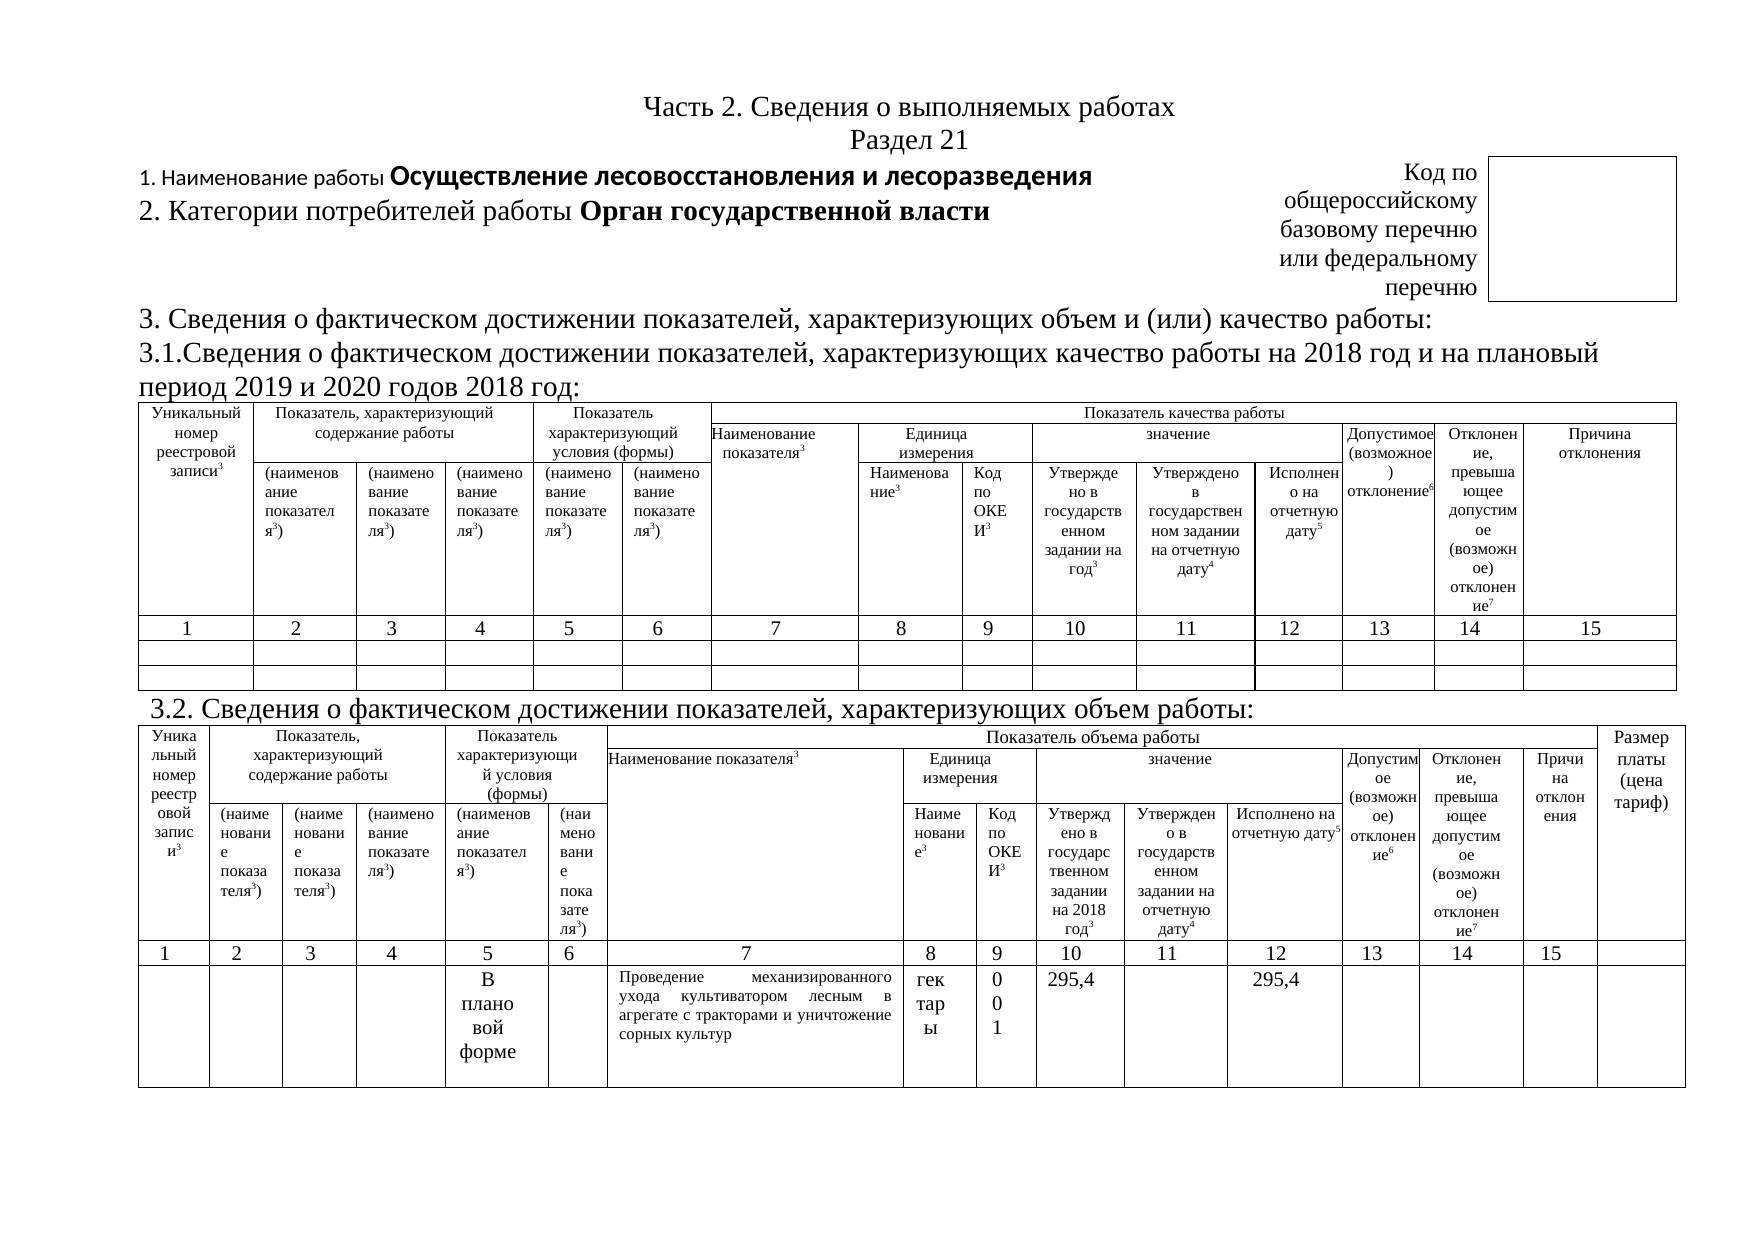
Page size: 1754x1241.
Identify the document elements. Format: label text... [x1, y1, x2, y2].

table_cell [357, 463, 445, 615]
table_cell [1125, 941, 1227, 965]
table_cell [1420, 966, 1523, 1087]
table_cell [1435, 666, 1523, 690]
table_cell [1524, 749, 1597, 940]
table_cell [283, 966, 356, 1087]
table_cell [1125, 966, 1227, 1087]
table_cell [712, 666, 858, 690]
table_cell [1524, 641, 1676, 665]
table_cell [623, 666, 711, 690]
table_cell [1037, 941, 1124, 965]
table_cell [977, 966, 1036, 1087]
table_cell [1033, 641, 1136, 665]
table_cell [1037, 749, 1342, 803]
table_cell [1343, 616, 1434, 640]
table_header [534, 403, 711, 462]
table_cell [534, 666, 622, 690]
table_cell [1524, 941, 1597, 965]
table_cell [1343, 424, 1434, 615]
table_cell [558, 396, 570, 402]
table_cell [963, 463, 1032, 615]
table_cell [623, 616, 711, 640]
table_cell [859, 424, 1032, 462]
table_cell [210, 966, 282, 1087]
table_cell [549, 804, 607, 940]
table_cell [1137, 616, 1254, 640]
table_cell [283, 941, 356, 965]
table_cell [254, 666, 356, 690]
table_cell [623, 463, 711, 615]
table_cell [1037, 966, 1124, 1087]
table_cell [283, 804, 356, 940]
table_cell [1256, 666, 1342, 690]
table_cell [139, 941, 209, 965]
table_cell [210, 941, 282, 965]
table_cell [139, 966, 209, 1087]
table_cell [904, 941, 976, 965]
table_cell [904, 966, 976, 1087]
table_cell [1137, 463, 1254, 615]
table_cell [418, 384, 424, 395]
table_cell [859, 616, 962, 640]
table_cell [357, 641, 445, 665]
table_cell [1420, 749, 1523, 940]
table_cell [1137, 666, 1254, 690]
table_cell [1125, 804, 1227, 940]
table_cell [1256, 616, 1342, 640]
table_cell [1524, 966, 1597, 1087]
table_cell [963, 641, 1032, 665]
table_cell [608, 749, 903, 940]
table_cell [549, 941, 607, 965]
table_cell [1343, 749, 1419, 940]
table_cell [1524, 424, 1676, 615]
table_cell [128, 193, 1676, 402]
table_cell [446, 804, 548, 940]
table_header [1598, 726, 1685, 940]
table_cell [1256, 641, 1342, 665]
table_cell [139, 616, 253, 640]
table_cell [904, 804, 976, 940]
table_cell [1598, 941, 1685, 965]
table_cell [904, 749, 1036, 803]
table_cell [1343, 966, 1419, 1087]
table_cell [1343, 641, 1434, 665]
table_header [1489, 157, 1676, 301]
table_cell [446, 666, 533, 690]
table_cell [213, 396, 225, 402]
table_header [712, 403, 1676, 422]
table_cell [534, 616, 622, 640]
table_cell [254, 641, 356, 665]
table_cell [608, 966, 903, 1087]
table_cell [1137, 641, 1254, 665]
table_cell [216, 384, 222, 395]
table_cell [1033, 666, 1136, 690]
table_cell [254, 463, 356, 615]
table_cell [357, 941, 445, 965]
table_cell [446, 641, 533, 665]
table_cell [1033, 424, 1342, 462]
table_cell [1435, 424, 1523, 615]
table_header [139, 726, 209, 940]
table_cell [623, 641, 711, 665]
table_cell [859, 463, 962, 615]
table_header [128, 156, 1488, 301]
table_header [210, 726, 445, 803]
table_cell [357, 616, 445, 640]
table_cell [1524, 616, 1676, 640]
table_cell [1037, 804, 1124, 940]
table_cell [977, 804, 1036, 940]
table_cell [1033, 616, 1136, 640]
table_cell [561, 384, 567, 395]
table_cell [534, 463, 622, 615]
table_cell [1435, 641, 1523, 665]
text Раздел 21 [150, 122, 1668, 156]
text 3.2. Сведения о фактическом достижении показателей, характеризующих объем работы: [150, 691, 1668, 725]
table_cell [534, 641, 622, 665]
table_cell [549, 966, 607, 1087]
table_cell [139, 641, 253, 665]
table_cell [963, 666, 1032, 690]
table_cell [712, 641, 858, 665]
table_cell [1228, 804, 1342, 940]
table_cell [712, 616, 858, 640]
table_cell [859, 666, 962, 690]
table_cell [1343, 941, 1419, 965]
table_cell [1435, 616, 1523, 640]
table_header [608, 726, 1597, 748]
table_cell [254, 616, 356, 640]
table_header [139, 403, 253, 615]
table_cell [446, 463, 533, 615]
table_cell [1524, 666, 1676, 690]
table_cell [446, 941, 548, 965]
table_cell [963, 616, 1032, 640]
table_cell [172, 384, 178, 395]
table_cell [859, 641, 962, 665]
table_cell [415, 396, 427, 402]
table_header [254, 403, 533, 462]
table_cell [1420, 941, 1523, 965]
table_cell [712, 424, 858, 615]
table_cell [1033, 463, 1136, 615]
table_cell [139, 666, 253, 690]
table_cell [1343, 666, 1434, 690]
text Часть 2. Сведения о выполняемых работах [150, 89, 1668, 122]
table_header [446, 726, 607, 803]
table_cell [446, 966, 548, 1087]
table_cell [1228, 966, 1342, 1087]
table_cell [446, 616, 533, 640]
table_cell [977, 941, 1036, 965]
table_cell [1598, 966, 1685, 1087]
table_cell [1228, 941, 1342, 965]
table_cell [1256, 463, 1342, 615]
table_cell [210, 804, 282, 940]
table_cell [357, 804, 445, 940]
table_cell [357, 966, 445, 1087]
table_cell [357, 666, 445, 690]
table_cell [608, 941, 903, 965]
